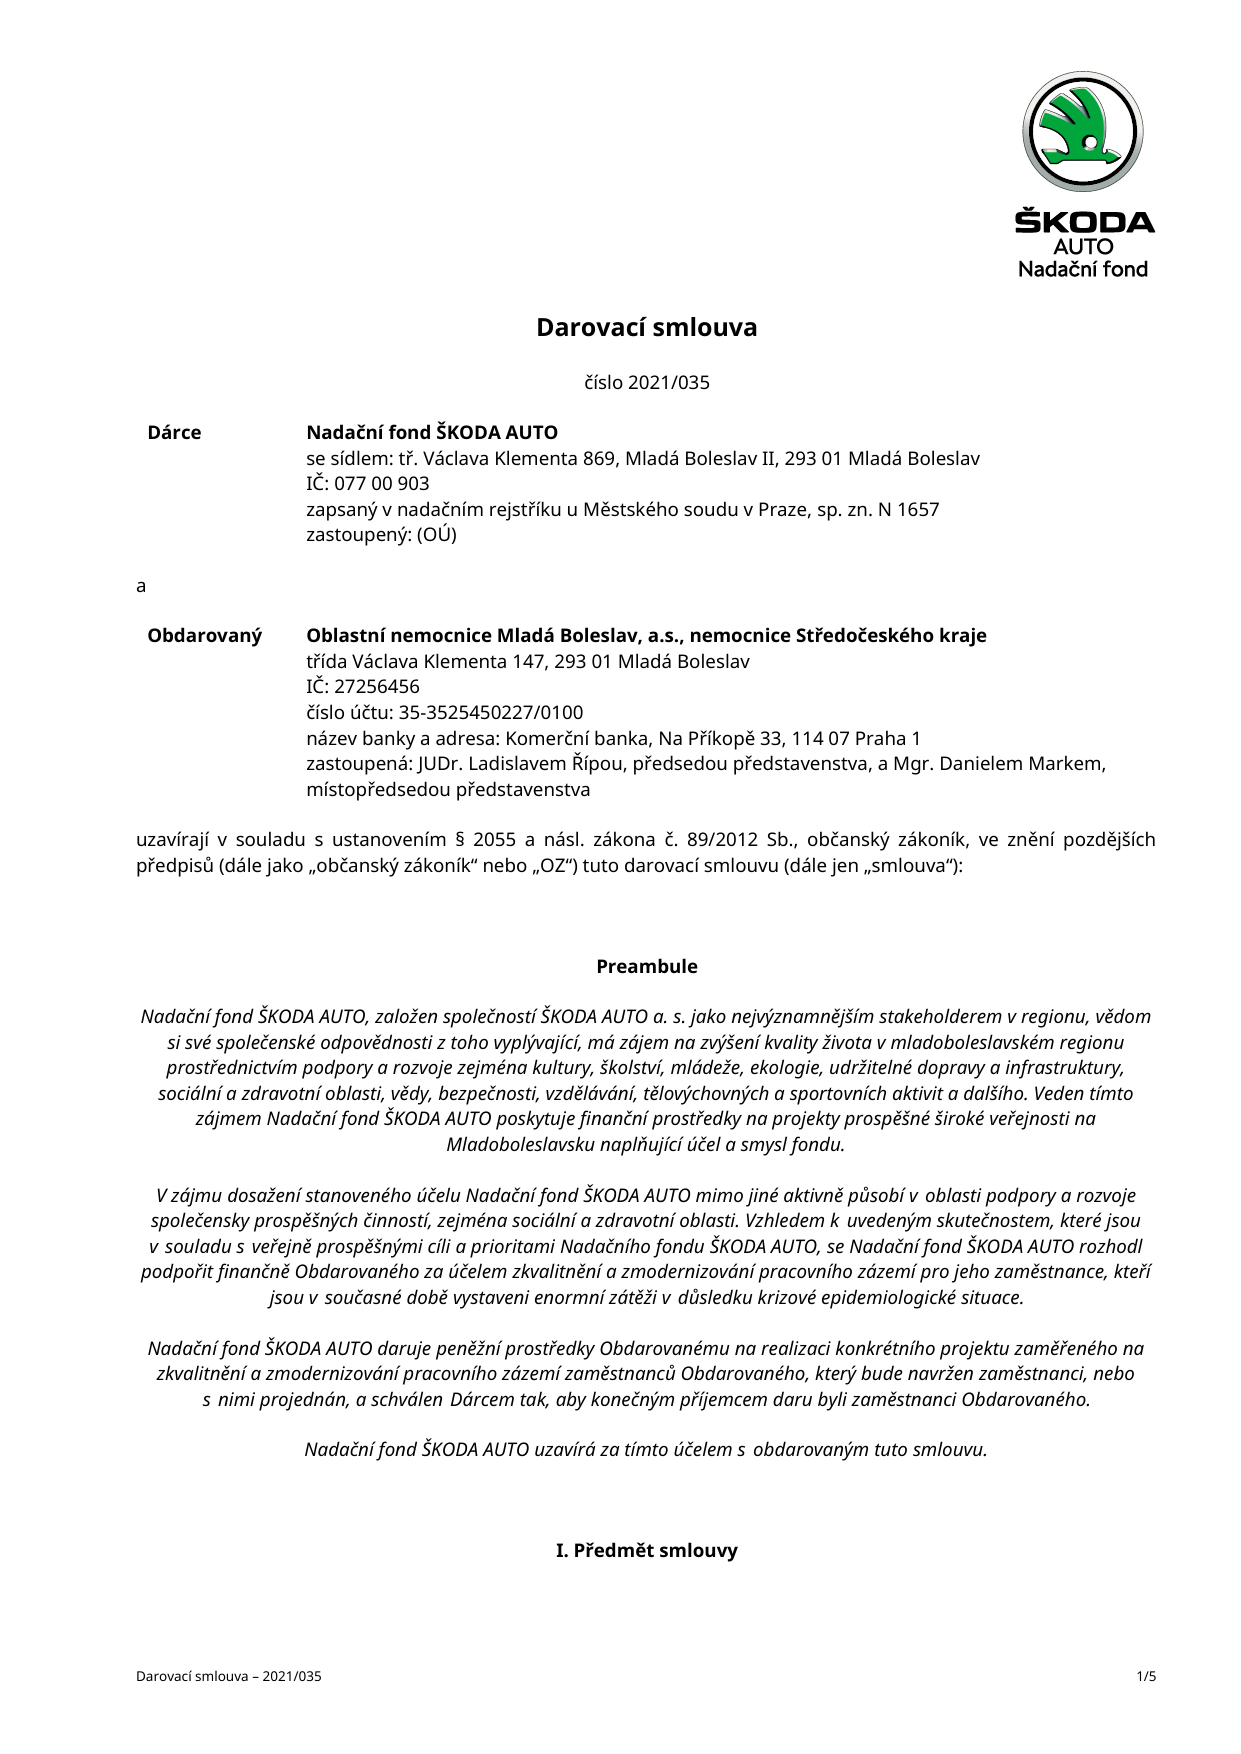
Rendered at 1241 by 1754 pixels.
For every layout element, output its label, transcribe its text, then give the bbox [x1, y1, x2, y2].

table_header Oblastní nemocnice Mladá Boleslav, a.s., nemocnice Středočeského kraje třída Václava Klementa 147, 293 01 Mladá Boleslav IČ: 27256456 číslo účtu: 35-3525450227/0100 název banky a adresa: Komerční banka, Na Příkopě 33, 114 07 Praha 1 zastoupená: JUDr. Ladislavem Řípou, předsedou představenstva, a Mgr. Danielem Markem, místopředsedou představenstva [295, 623, 1148, 826]
text číslo 2021/035 [136, 369, 1158, 395]
picture [1010, 68, 1159, 288]
table_header Obdarovaný [136, 623, 295, 826]
text Nadační fond ŠKODA AUTO daruje peněžní prostředky Obdarovanému na realizaci konkrétního projektu zaměřeného na zkvalitnění a zmodernizování pracovního zázemí zaměstnanců Obdarovaného, který bude navržen zaměstnanci, nebo s nimi projednán, a schválen Dárcem tak, aby konečným příjemcem daru byli zaměstnanci Obdarovaného. [136, 1335, 1158, 1411]
text uzavírají v souladu s ustanovením § 2055 a násl. zákona č. 89/2012 Sb., občanský zákoník, ve znění pozdějších předpisů (dále jako „občanský zákoník“ nebo „OZ“) tuto darovací smlouvu (dále jen „smlouva“): [136, 826, 1158, 877]
text Nadační fond ŠKODA AUTO uzavírá za tímto účelem s obdarovaným tuto smlouvu. [136, 1436, 1158, 1462]
text Darovací smlouva [136, 310, 1158, 344]
text I. Předmět smlouvy [136, 1537, 1158, 1563]
table_header Nadační fond ŠKODA AUTO se sídlem: tř. Václava Klementa 869, Mladá Boleslav II, 293 01 Mladá Boleslav IČ: 077 00 903 zapsaný v nadačním rejstříku u Městského soudu v Praze, sp. zn. N 1657 zastoupený: (OÚ) [295, 420, 1142, 572]
text Preambule [136, 953, 1158, 978]
text a [136, 572, 1158, 598]
table_header Dárce [136, 420, 295, 572]
text Nadační fond ŠKODA AUTO, založen společností ŠKODA AUTO a. s. jako nejvýznamnějším stakeholderem v regionu, vědom si své společenské odpovědnosti z toho vyplývající, má zájem na zvýšení kvality života v mladoboleslavském regionu prostřednictvím podpory a rozvoje zejména kultury, školství, mládeže, ekologie, udržitelné dopravy a infrastruktury, sociální a zdravotní oblasti, vědy, bezpečnosti, vzdělávání, tělovýchovných a sportovních aktivit a dalšího. Veden tímto zájmem Nadační fond ŠKODA AUTO poskytuje finanční prostředky na projekty prospěšné široké veřejnosti na Mladoboleslavsku naplňující účel a smysl fondu. V zájmu dosažení stanoveného účelu Nadační fond ŠKODA AUTO mimo jiné aktivně působí v oblasti podpory a rozvoje společensky prospěšných činností, zejména sociální a zdravotní oblasti. Vzhledem k uvedeným skutečnostem, které jsou v souladu s veřejně prospěšnými cíli a prioritami Nadačního fondu ŠKODA AUTO, se Nadační fond ŠKODA AUTO rozhodl podpořit finančně Obdarovaného za účelem zkvalitnění a zmodernizování pracovního zázemí pro jeho zaměstnance, kteří jsou v současné době vystaveni enormní zátěži v důsledku krizové epidemiologické situace. [136, 1003, 1158, 1310]
